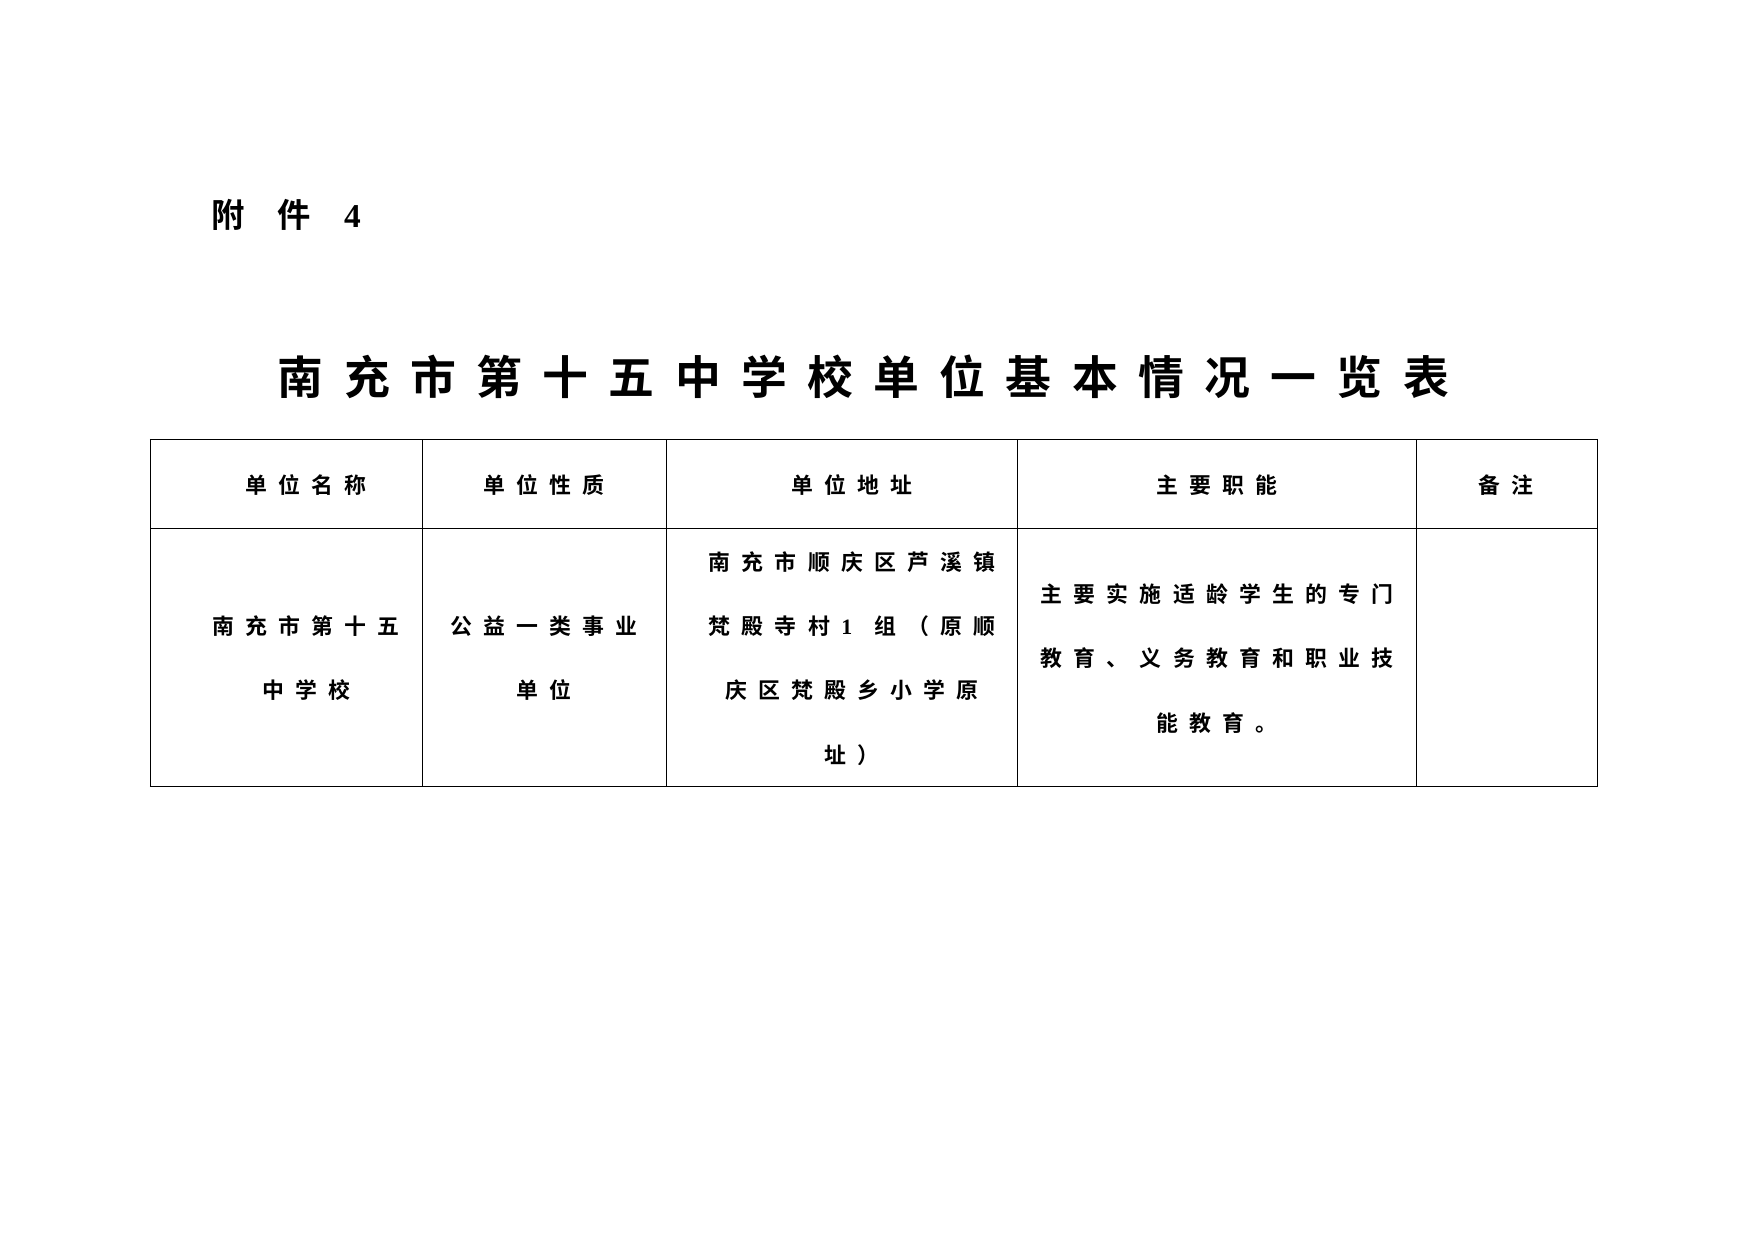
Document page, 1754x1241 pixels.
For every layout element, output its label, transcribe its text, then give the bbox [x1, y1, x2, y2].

table_header 主要职能 [1018, 440, 1416, 527]
table_cell 公益一类事业单位 [423, 529, 666, 786]
table_cell 南充市顺庆区芦溪镇梵殿寺村1组（原顺庆区梵殿乡小学原址） [667, 529, 1017, 786]
table_header 单位地址 [667, 440, 1017, 527]
text 南充市第十五中学校单位基本情况一览表 [211, 310, 1536, 439]
table_cell 南充市第十五中学校 [151, 529, 422, 786]
table_header 单位名称 [151, 440, 422, 527]
table_cell 主要实施适龄学生的专门教育、义务教育和职业技能教育。 [1018, 529, 1416, 786]
table_header 单位性质 [423, 440, 666, 527]
table_header 备注 [1417, 440, 1597, 527]
table_cell [1417, 529, 1597, 786]
text 附件4 [211, 181, 1536, 246]
